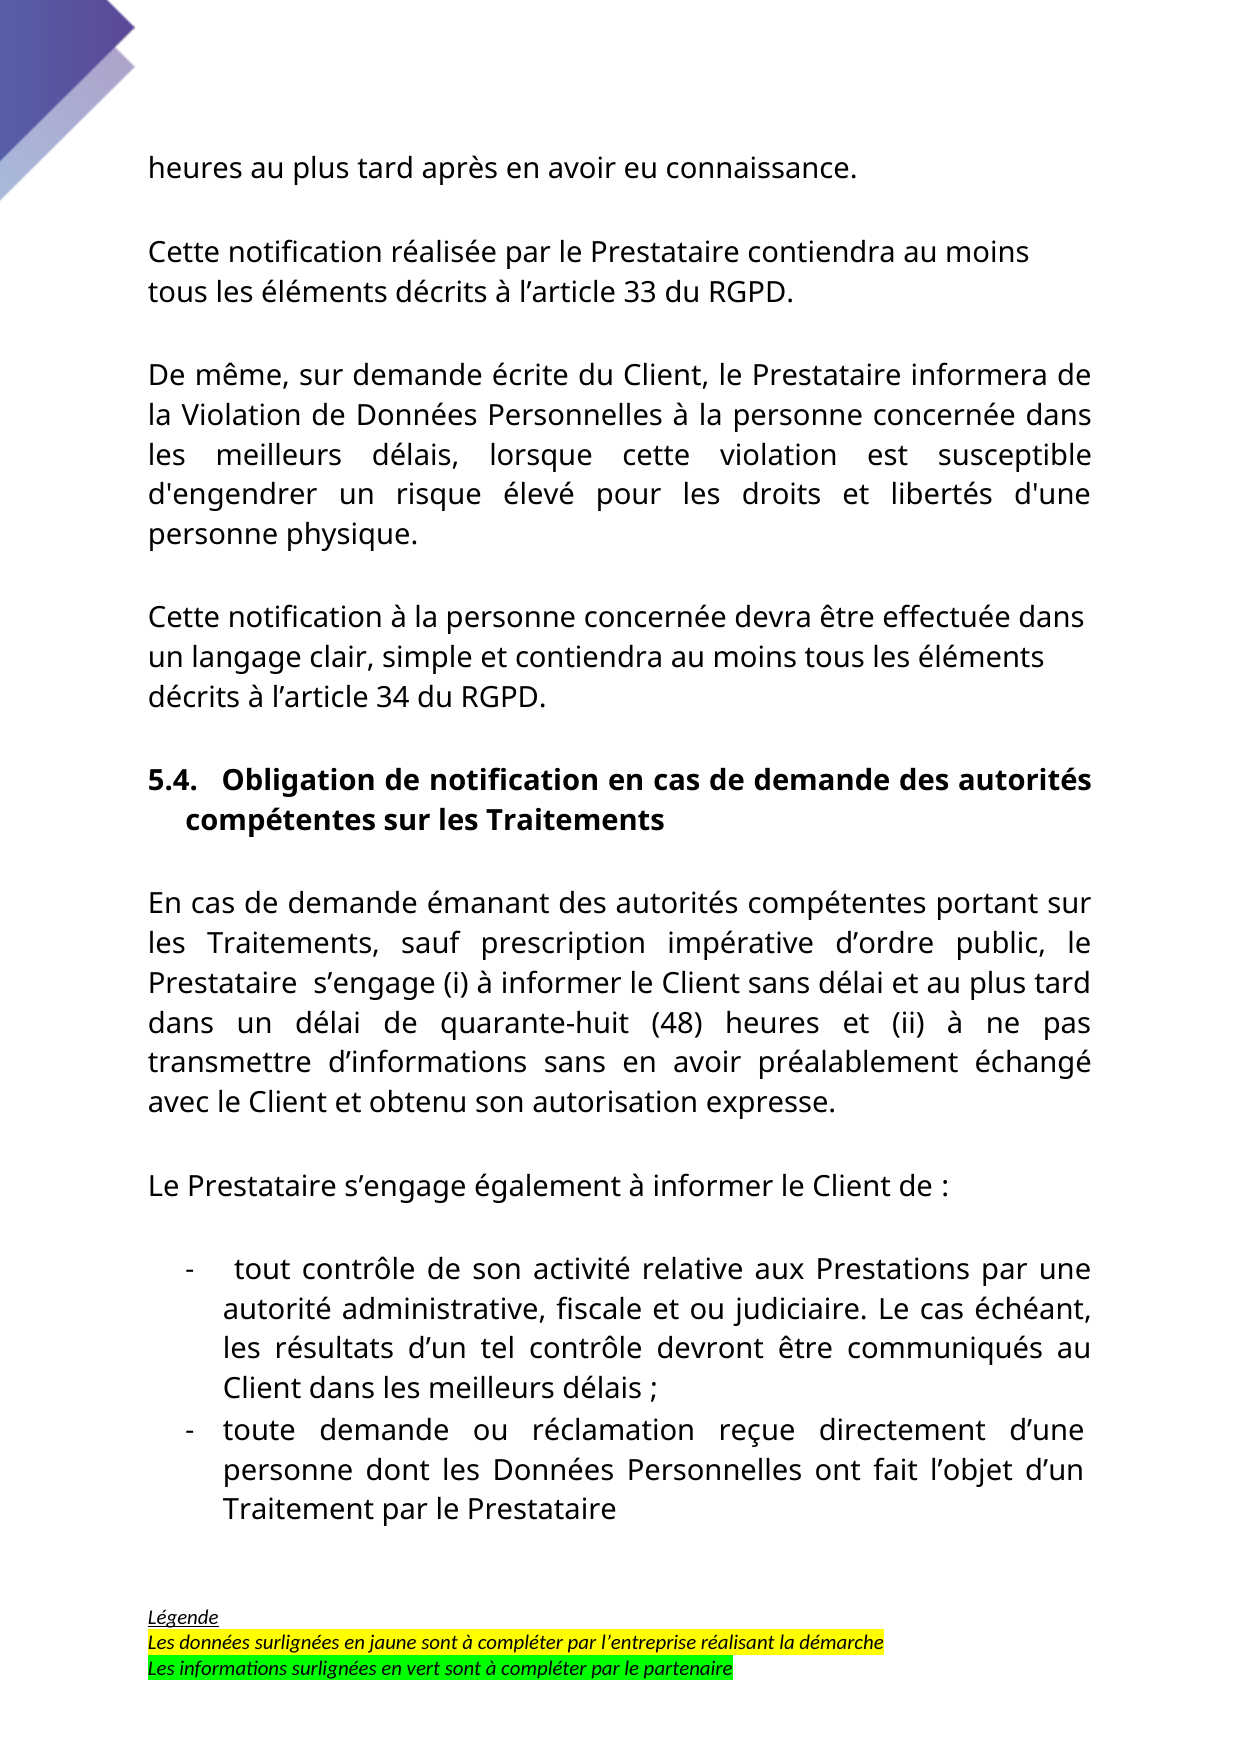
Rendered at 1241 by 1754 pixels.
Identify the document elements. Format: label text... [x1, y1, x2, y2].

picture [0, 0, 135, 211]
list tout contrôle de son activité relative aux Prestations par une autorité administrative, fiscale et ou judiciaire. Le cas échéant, les résultats d’un tel contrôle devront être communiqués au Client dans les meilleurs délais ; [185, 1248, 1093, 1407]
text En cas de demande émanant des autorités compétentes portant sur les Traitements, sauf prescription impérative d’ordre public, le Prestataire s’engage (i) à informer le Client sans délai et au plus tard dans un délai de quarante-huit (48) heures et (ii) à ne pas transmettre d’informations sans en avoir préalablement échangé avec le Client et obtenu son autorisation expresse. [148, 883, 1093, 1121]
list Obligation de notification en cas de demande des autorités compétentes sur les Traitements [148, 759, 1093, 839]
list toute demande ou réclamation reçue directement d’une personne dont les Données Personnelles ont fait l’objet d’un Traitement par le Prestataire [185, 1409, 1085, 1528]
text Le Prestataire s’engage également à informer le Client de : [148, 1165, 1093, 1204]
text De même, sur demande écrite du Client, le Prestataire informera de la Violation de Données Personnelles à la personne concernée dans les meilleurs délais, lorsque cette violation est susceptible d'engendrer un risque élevé pour les droits et libertés d'une personne physique. [148, 354, 1093, 553]
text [148, 148, 1093, 187]
text Cette notification réalisée par le Prestataire contiendra au moins tous les éléments décrits à l’article 33 du RGPD. [148, 231, 1093, 311]
text Cette notification à la personne concernée devra être effectuée dans un langage clair, simple et contiendra au moins tous les éléments décrits à l’article 34 du RGPD. [148, 597, 1093, 716]
